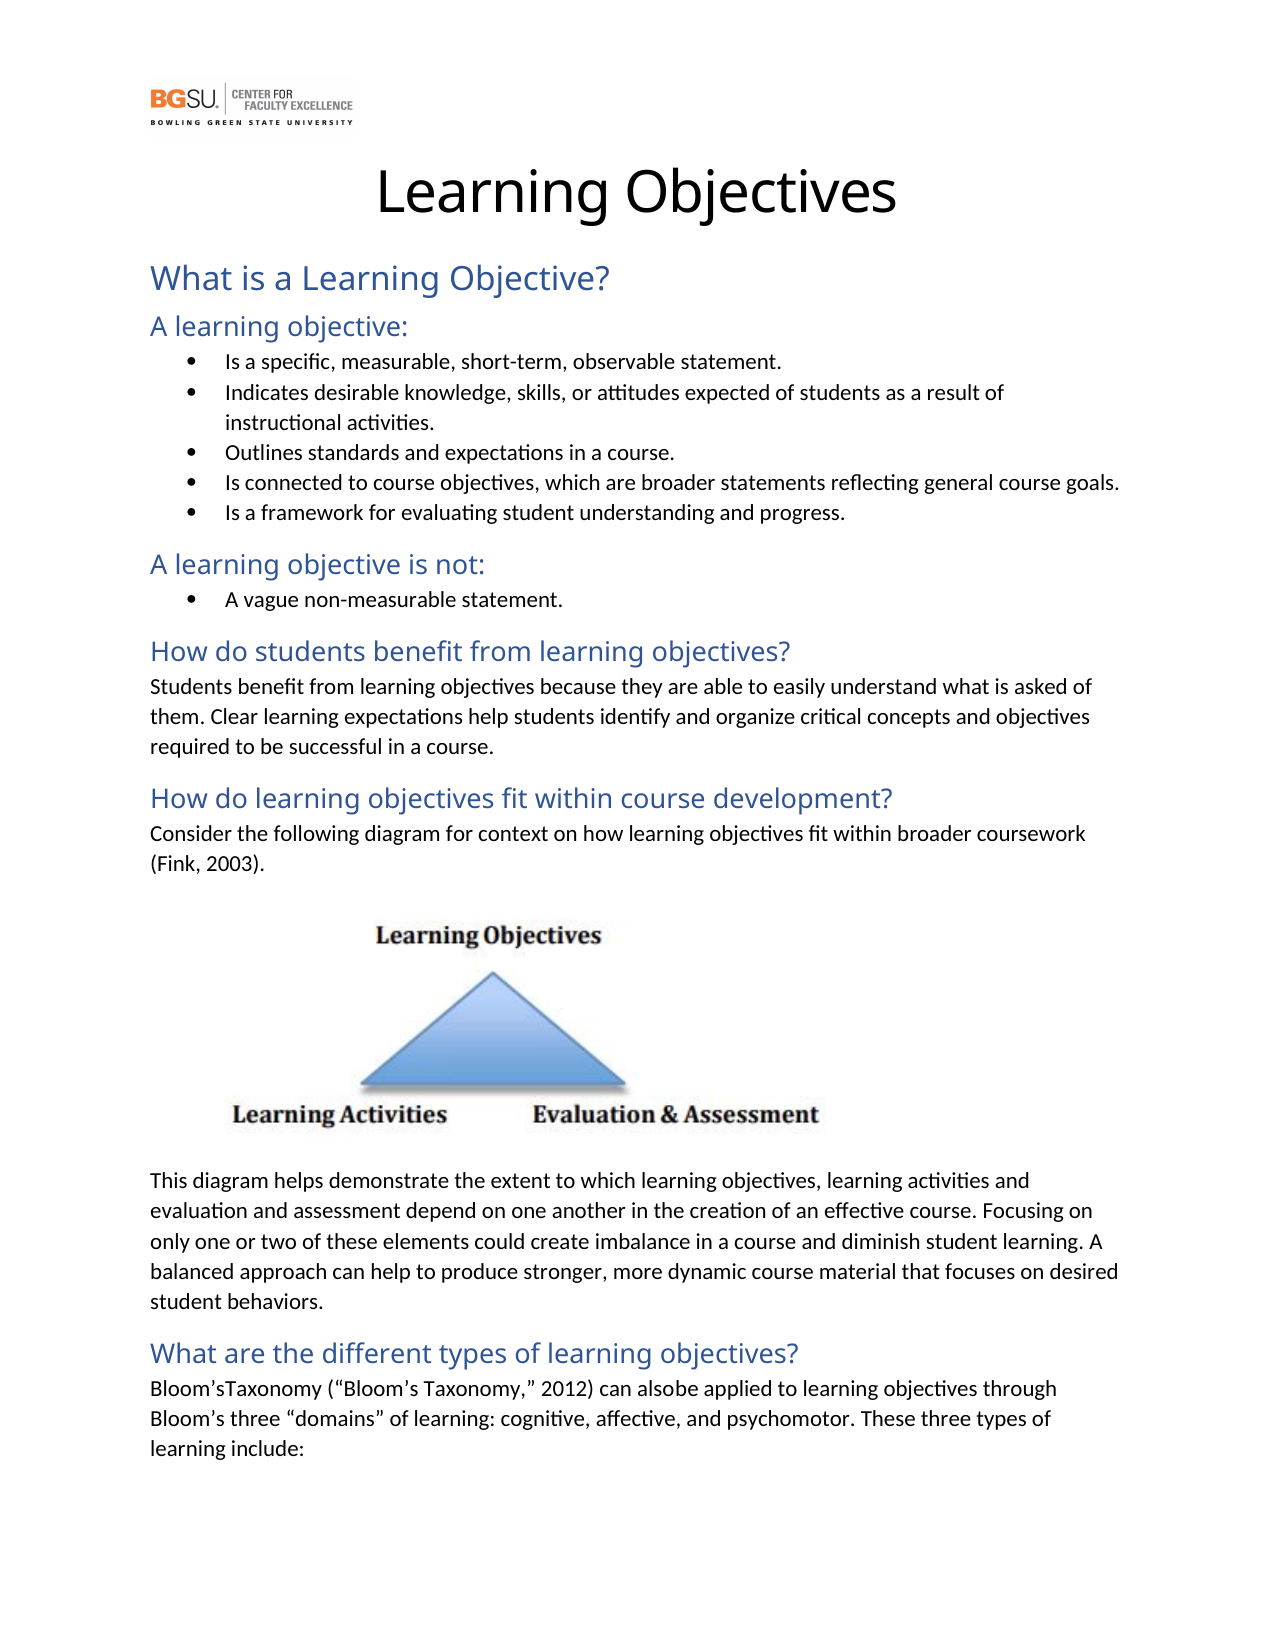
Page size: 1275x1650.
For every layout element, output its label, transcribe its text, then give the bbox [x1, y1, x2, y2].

subtitle A learning objective is not: [150, 545, 1125, 582]
list Is a specific, measurable, short-term, observable statement. [187, 347, 1125, 375]
list Indicates desirable knowledge, skills, or attitudes expected of students as a result of instructional activities. [187, 378, 1125, 436]
text Bloom’s Taxonomy (“Bloom’s Taxonomy,” 2012) can also be applied to learning objectives through Bloom’s three “domains” of learning: cognitive, affective, and psychomotor. These three types of learning include: [150, 1374, 1125, 1462]
list Is connected to course objectives, which are broader statements reflecting general course goals. [187, 468, 1125, 496]
subtitle A learning objective: [150, 308, 1125, 344]
text This diagram helps demonstrate the extent to which learning objectives, learning activities and evaluation and assessment depend on one another in the creation of an effective course. Focusing on only one or two of these elements could create imbalance in a course and diminish student learning. A balanced approach can help to produce stronger, more dynamic course material that focuses on desired student behaviors. [150, 1166, 1125, 1315]
text Students benefit from learning objectives because they are able to easily understand what is asked of them. Clear learning expectations help students identify and organize critical concepts and objectives required to be successful in a course. [150, 672, 1125, 760]
text Consider the following diagram for context on how learning objectives fit within broader coursework (Fink, 2003). [150, 819, 1125, 877]
list A vague non-measurable statement. [187, 585, 1125, 613]
picture [150, 896, 849, 1148]
subtitle How do students benefit from learning objectives? [150, 632, 1125, 669]
picture [150, 75, 355, 138]
list Is a framework for evaluating student understanding and progress. [187, 498, 1125, 526]
title Learning Objectives [150, 150, 1125, 229]
subtitle What is a Learning Objective? [150, 254, 1125, 300]
subtitle What are the different types of learning objectives? [150, 1334, 1125, 1371]
subtitle How do learning objectives fit within course development? [150, 779, 1125, 816]
list Outlines standards and expectations in a course. [187, 438, 1125, 466]
